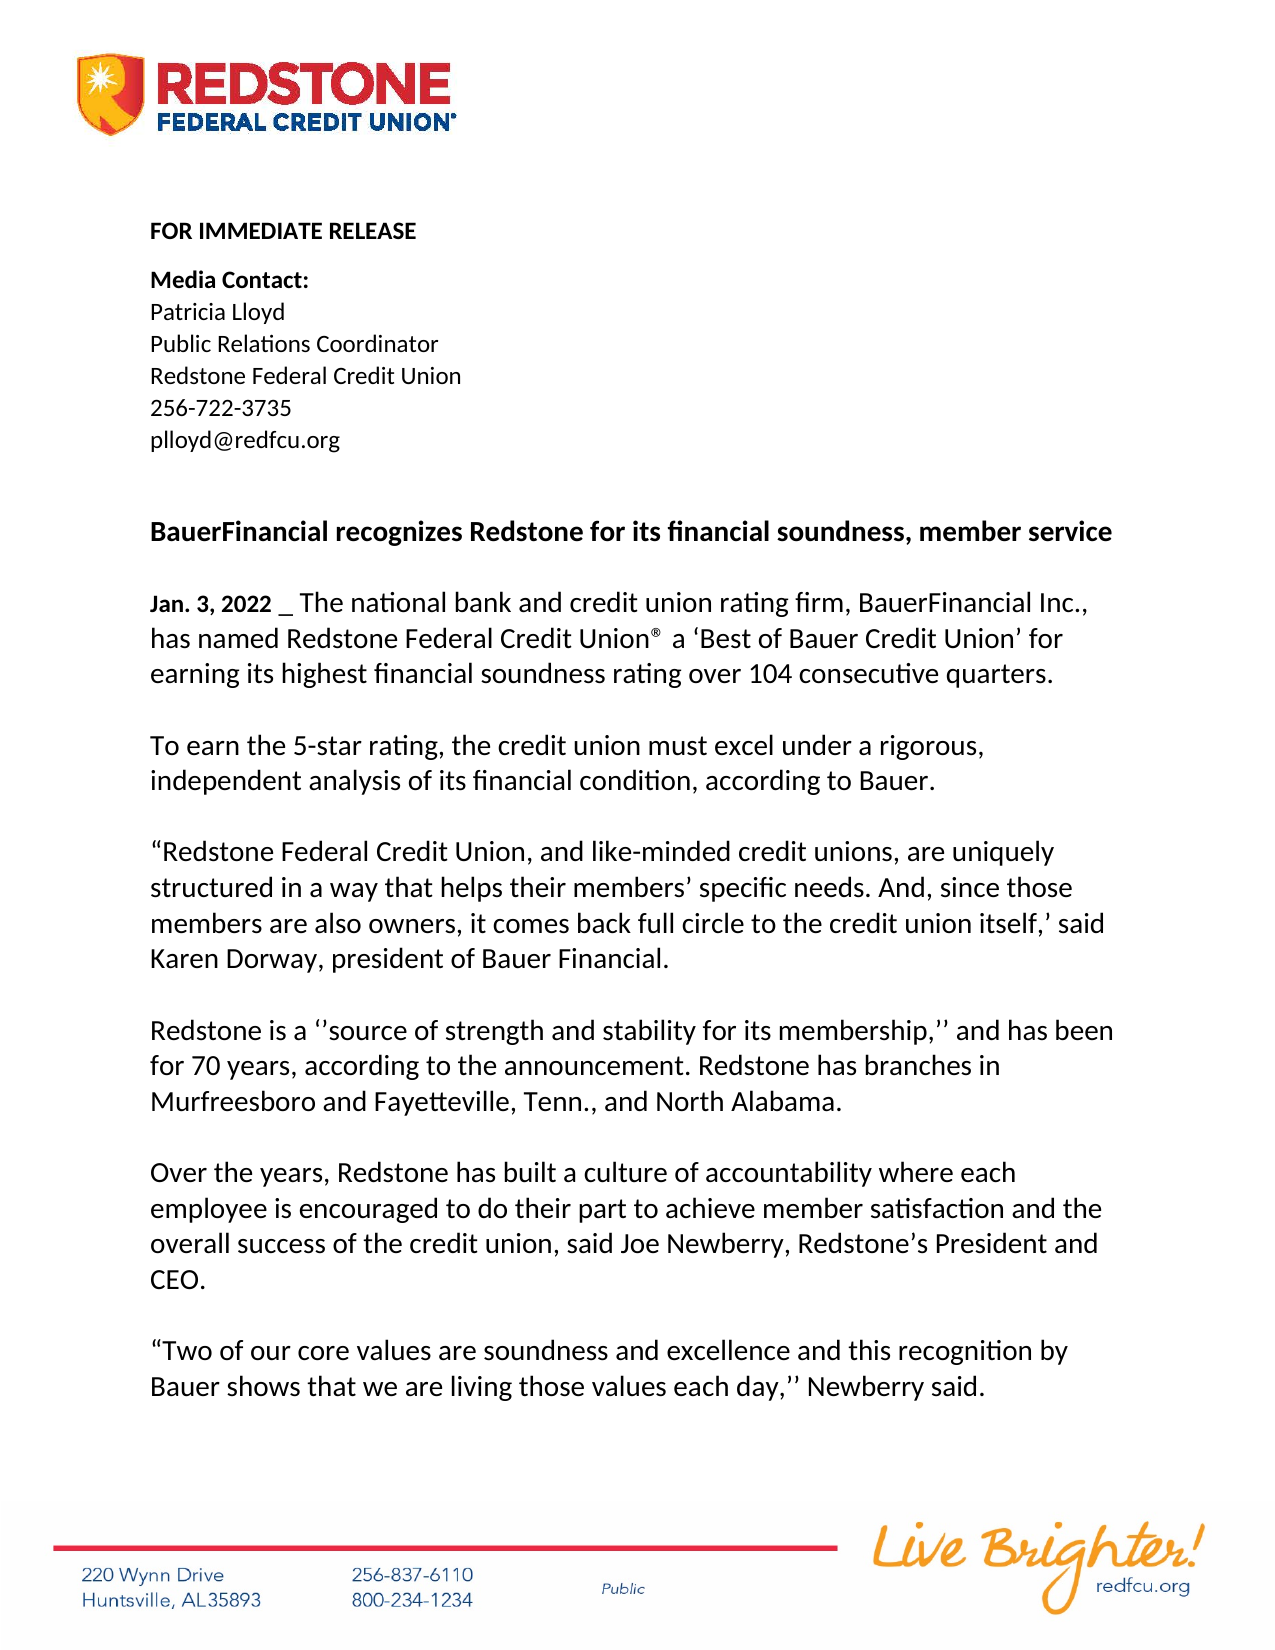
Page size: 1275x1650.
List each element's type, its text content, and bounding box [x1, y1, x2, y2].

text Redstone Federal Credit Union [150, 360, 1125, 391]
text 256-722-3735 [150, 392, 1125, 423]
picture [0, 1, 1275, 153]
text “Redstone Federal Credit Union, and like-minded credit unions, are uniquely structured in a way that helps their members’ specific needs. And, since those members are also owners, it comes back full circle to the credit union itself,’ said Karen Dorway, president of Bauer Financial. [150, 833, 1125, 976]
picture [0, 1501, 1275, 1650]
text Public Relations Coordinator [150, 328, 1125, 359]
text To earn the 5-star rating, the credit union must excel under a rigorous, independent analysis of its financial condition, according to Bauer. [150, 727, 1125, 798]
text Over the years, Redstone has built a culture of accountability where each employee is encouraged to do their part to achieve member satisfaction and the overall success of the credit union, said Joe Newberry, Redstone’s President and CEO. [150, 1154, 1125, 1297]
text plloyd@redfcu.org [150, 424, 1125, 454]
text Jan. 3, 2022 _ The national bank and credit union rating firm, BauerFinancial Inc., has named Redstone Federal Credit Union® a ‘Best of Bauer Credit Union’ for earning its highest financial soundness rating over 104 consecutive quarters. [150, 584, 1125, 691]
text FOR IMMEDIATE RELEASE [150, 216, 1125, 246]
text Redstone is a ‘’source of strength and stability for its membership,’’ and has been for 70 years, according to the announcement. Redstone has branches in Murfreesboro and Fayetteville, Tenn., and North Alabama. [150, 1012, 1125, 1118]
text “Two of our core values are soundness and excellence and this recognition by Bauer shows that we are living those values each day,’’ Newberry said. [150, 1332, 1125, 1403]
text Patricia Lloyd [150, 296, 1125, 327]
text BauerFinancial recognizes Redstone for its financial soundness, member service [150, 513, 1125, 548]
text Media Contact: [150, 264, 1125, 295]
